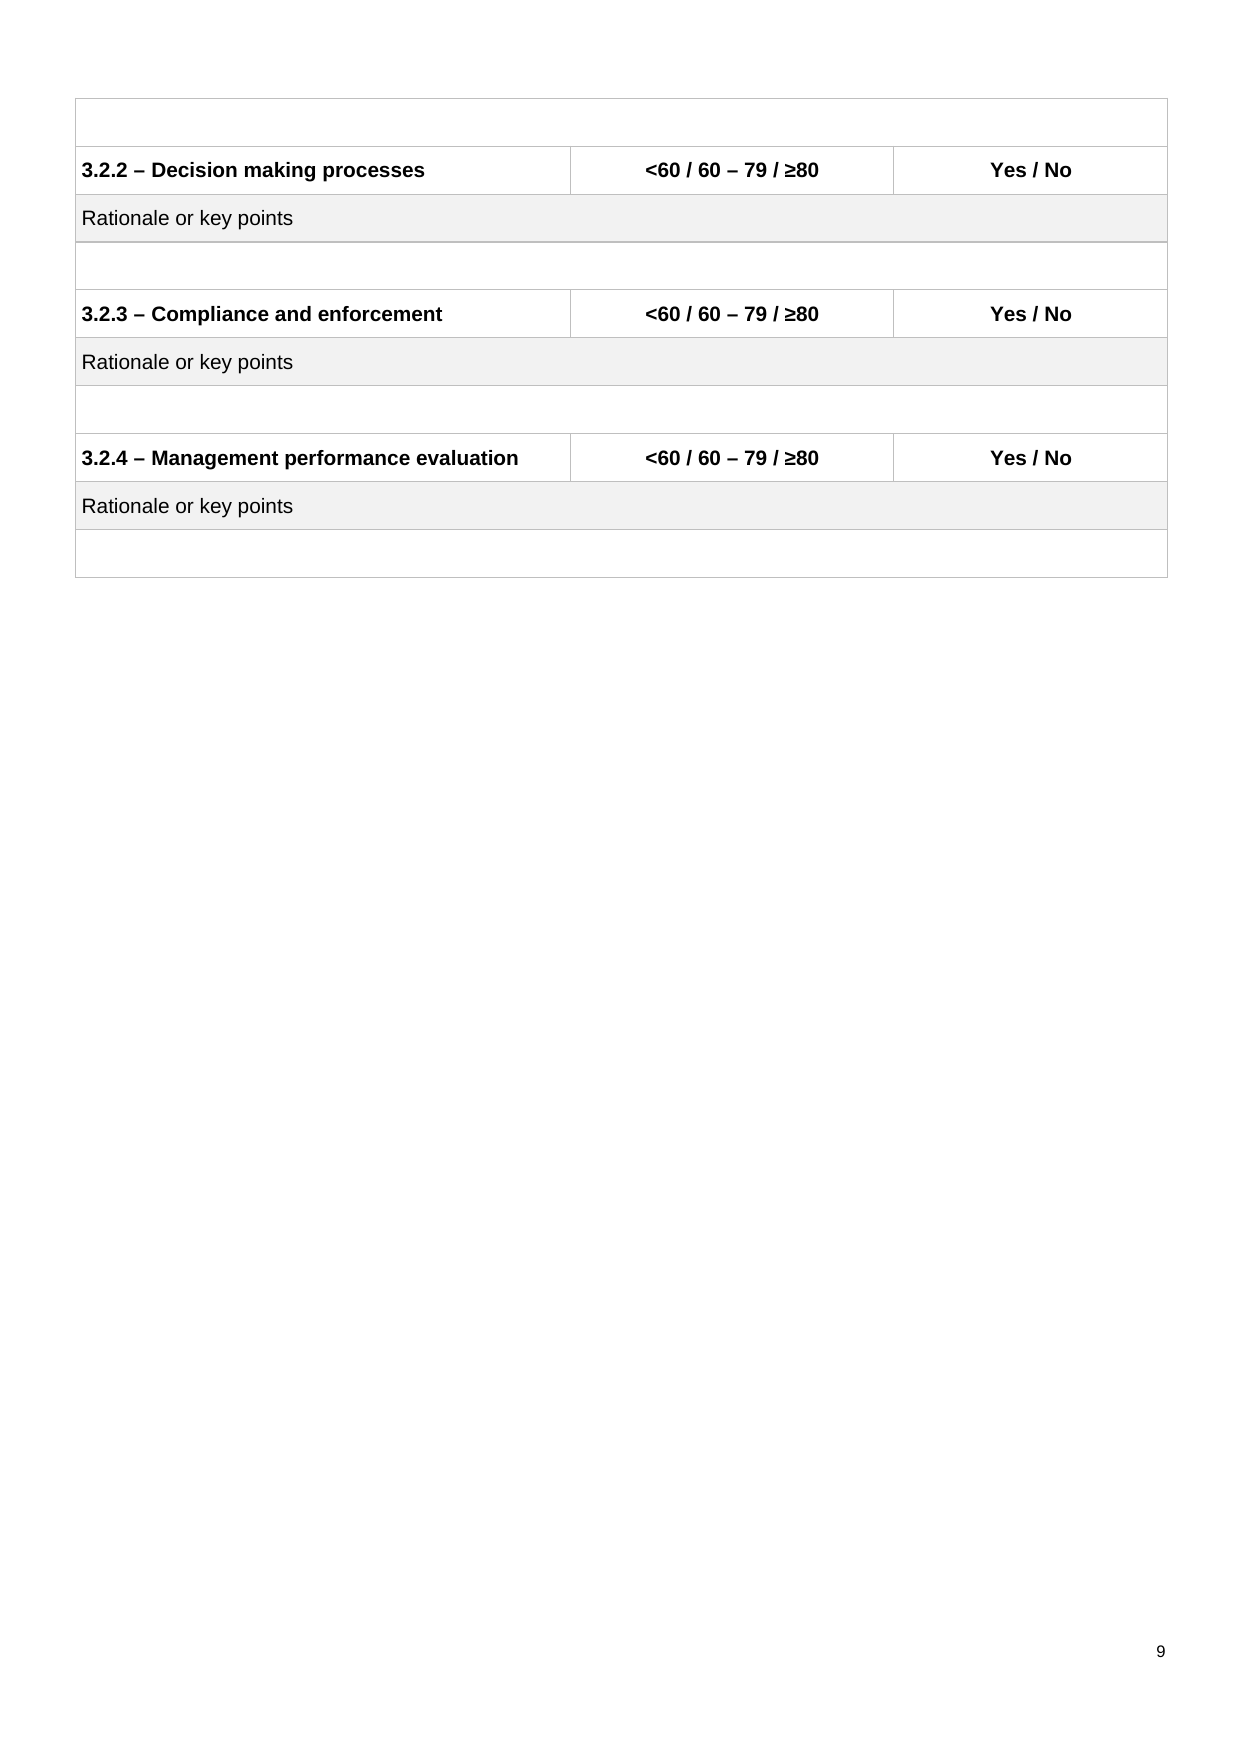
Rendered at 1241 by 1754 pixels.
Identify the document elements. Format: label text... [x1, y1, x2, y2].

table_cell Yes / No [894, 434, 1167, 481]
table_cell [76, 530, 1167, 577]
table_cell Yes / No [894, 147, 1167, 193]
table_cell <60 / 60 – 79 / ≥80 [571, 147, 893, 193]
table_cell 3.2.3 – Compliance and enforcement [76, 290, 570, 337]
table_cell [76, 99, 1167, 146]
table_cell Rationale or key points [76, 338, 1167, 385]
table_cell <60 / 60 – 79 / ≥80 [571, 434, 893, 481]
table_cell 3.2.4 – Management performance evaluation [76, 434, 570, 481]
table_cell Yes / No [894, 290, 1167, 337]
table_cell Rationale or key points [76, 195, 1167, 241]
table_cell 3.2.2 – Decision making processes [76, 147, 570, 193]
table_cell [76, 386, 1167, 433]
table_cell Rationale or key points [76, 482, 1167, 529]
table_cell <60 / 60 – 79 / ≥80 [571, 290, 893, 337]
table_cell [76, 243, 1167, 289]
